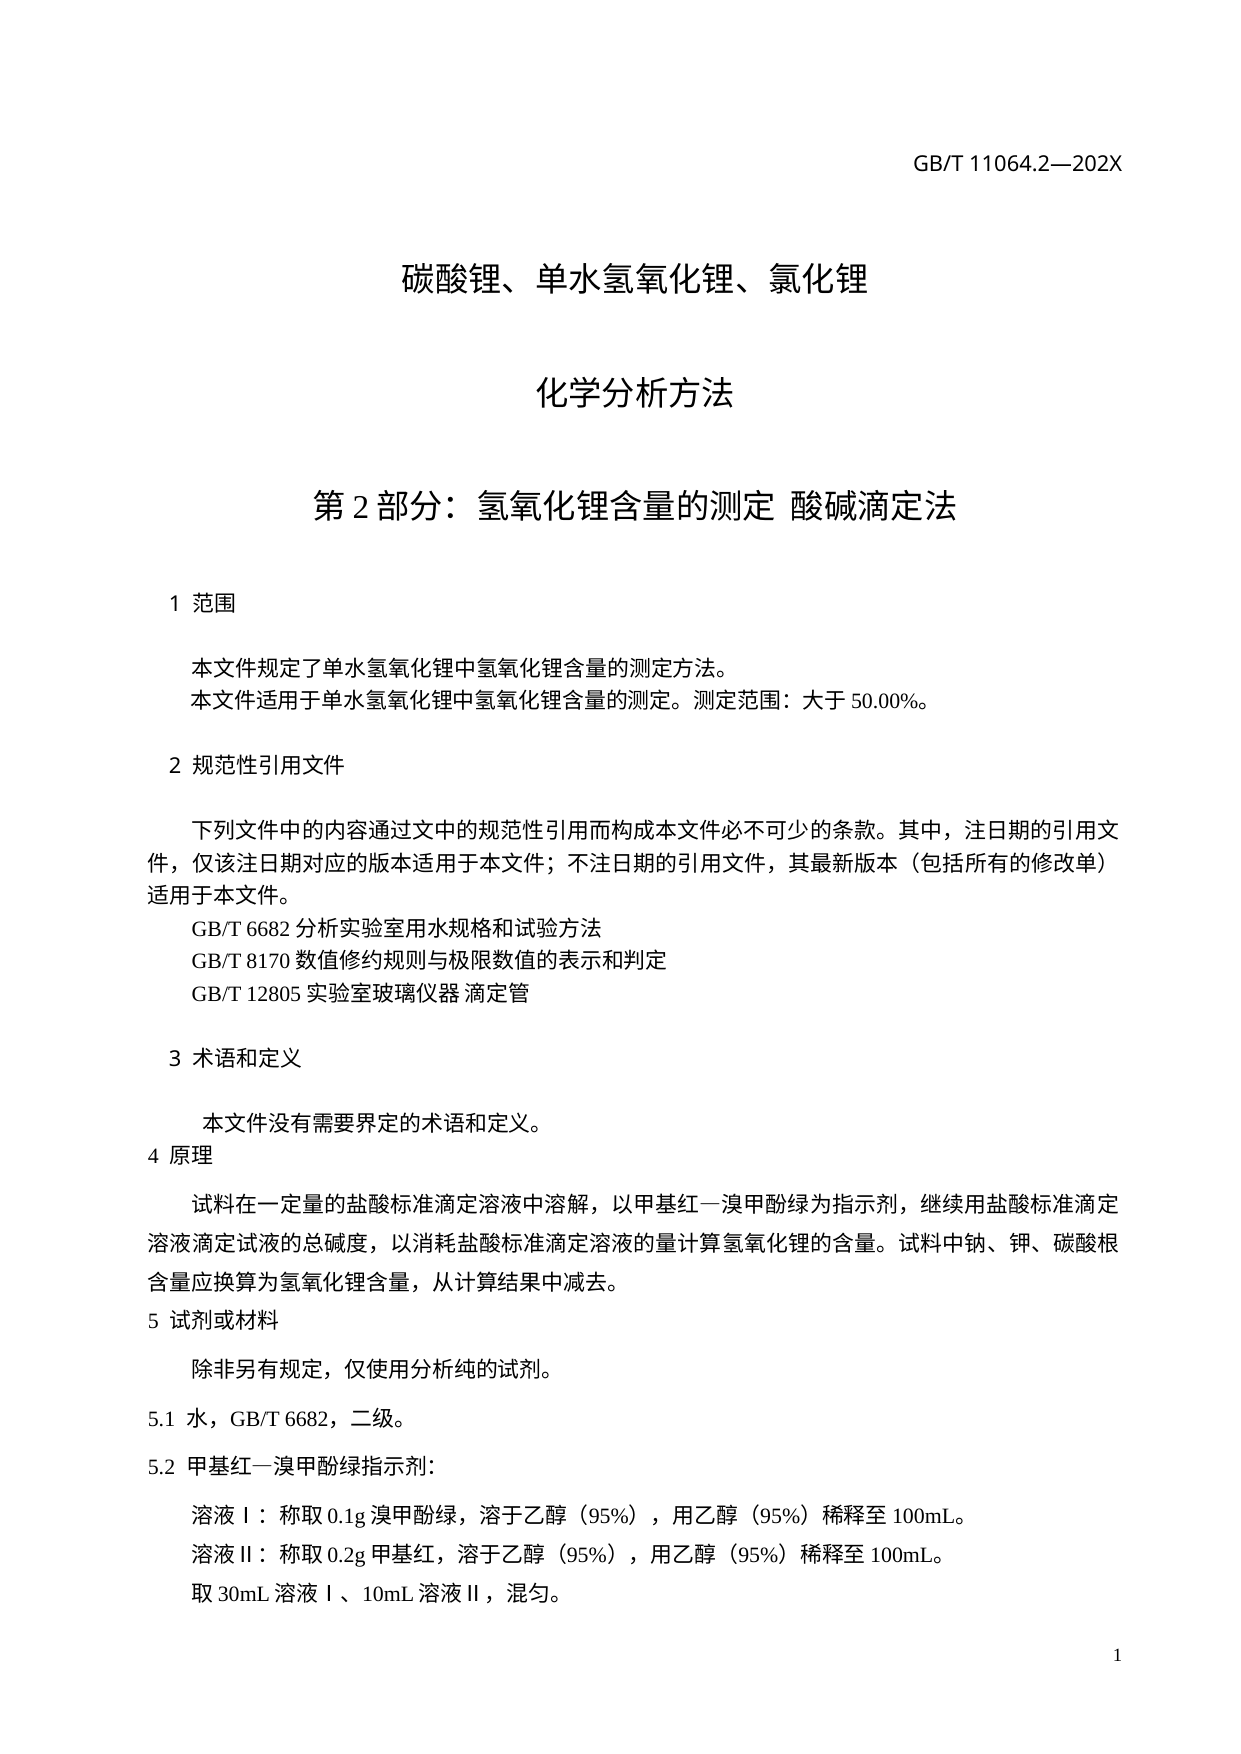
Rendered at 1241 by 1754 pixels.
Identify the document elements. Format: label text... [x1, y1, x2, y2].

text 化学分析方法 [148, 358, 1122, 423]
text 5.2 甲基红—溴甲酚绿指示剂： [148, 1449, 1122, 1481]
text GB/T 6682 分析实验室用水规格和试验方法 [148, 911, 1122, 943]
text 本文件适用于单水氢氧化锂中氢氧化锂含量的测定。测定范围：大于50.00%。 [148, 683, 1122, 716]
text 溶液Ⅱ：称取0.2g甲基红，溶于乙醇（95%），用乙醇（95%）稀释至100mL。 [148, 1536, 1122, 1569]
text 第2部分：氢氧化锂含量的测定 酸碱滴定法 [148, 472, 1122, 537]
text 溶液Ⅰ：称取0.1g溴甲酚绿，溶于乙醇（95%），用乙醇（95%）稀释至100mL。 [148, 1498, 1122, 1530]
text 本文件规定了单水氢氧化锂中氢氧化锂含量的测定方法。 [148, 651, 1122, 683]
text 本文件没有需要界定的术语和定义。 [159, 1106, 1122, 1138]
text 试料在一定量的盐酸标准滴定溶液中溶解，以甲基红—溴甲酚绿为指示剂，继续用盐酸标准滴定溶液滴定试液的总碱度，以消耗盐酸标准滴定溶液的量计算氢氧化锂的含量。试料中钠、钾、碳酸根含量应换算为氢氧化锂含量，从计算结果中减去。 [148, 1186, 1122, 1297]
text 下列文件中的内容通过文中的规范性引用而构成本文件必不可少的条款。其中，注日期的引用文件，仅该注日期对应的版本适用于本文件；不注日期的引用文件，其最新版本（包括所有的修改单）适用于本文件。 [148, 813, 1122, 911]
text 4 原理 [148, 1138, 1122, 1171]
text 5.1 水，GB/T 6682，二级。 [148, 1400, 1122, 1433]
text 5 试剂或材料 [148, 1303, 1122, 1336]
text 取30mL溶液Ⅰ、10mL溶液Ⅱ，混匀。 [148, 1575, 1122, 1608]
text 规范性引用文件 [148, 748, 1122, 781]
text 术语和定义 [148, 1041, 1122, 1073]
text 碳酸锂、单水氢氧化锂、氯化锂 [148, 244, 1122, 309]
text 除非另有规定，仅使用分析纯的试剂。 [148, 1351, 1122, 1384]
text GB/T 8170 数值修约规则与极限数值的表示和判定 [148, 943, 1122, 976]
text 范围 [148, 586, 1122, 618]
text GB/T 12805 实验室玻璃仪器 滴定管 [148, 976, 1122, 1008]
